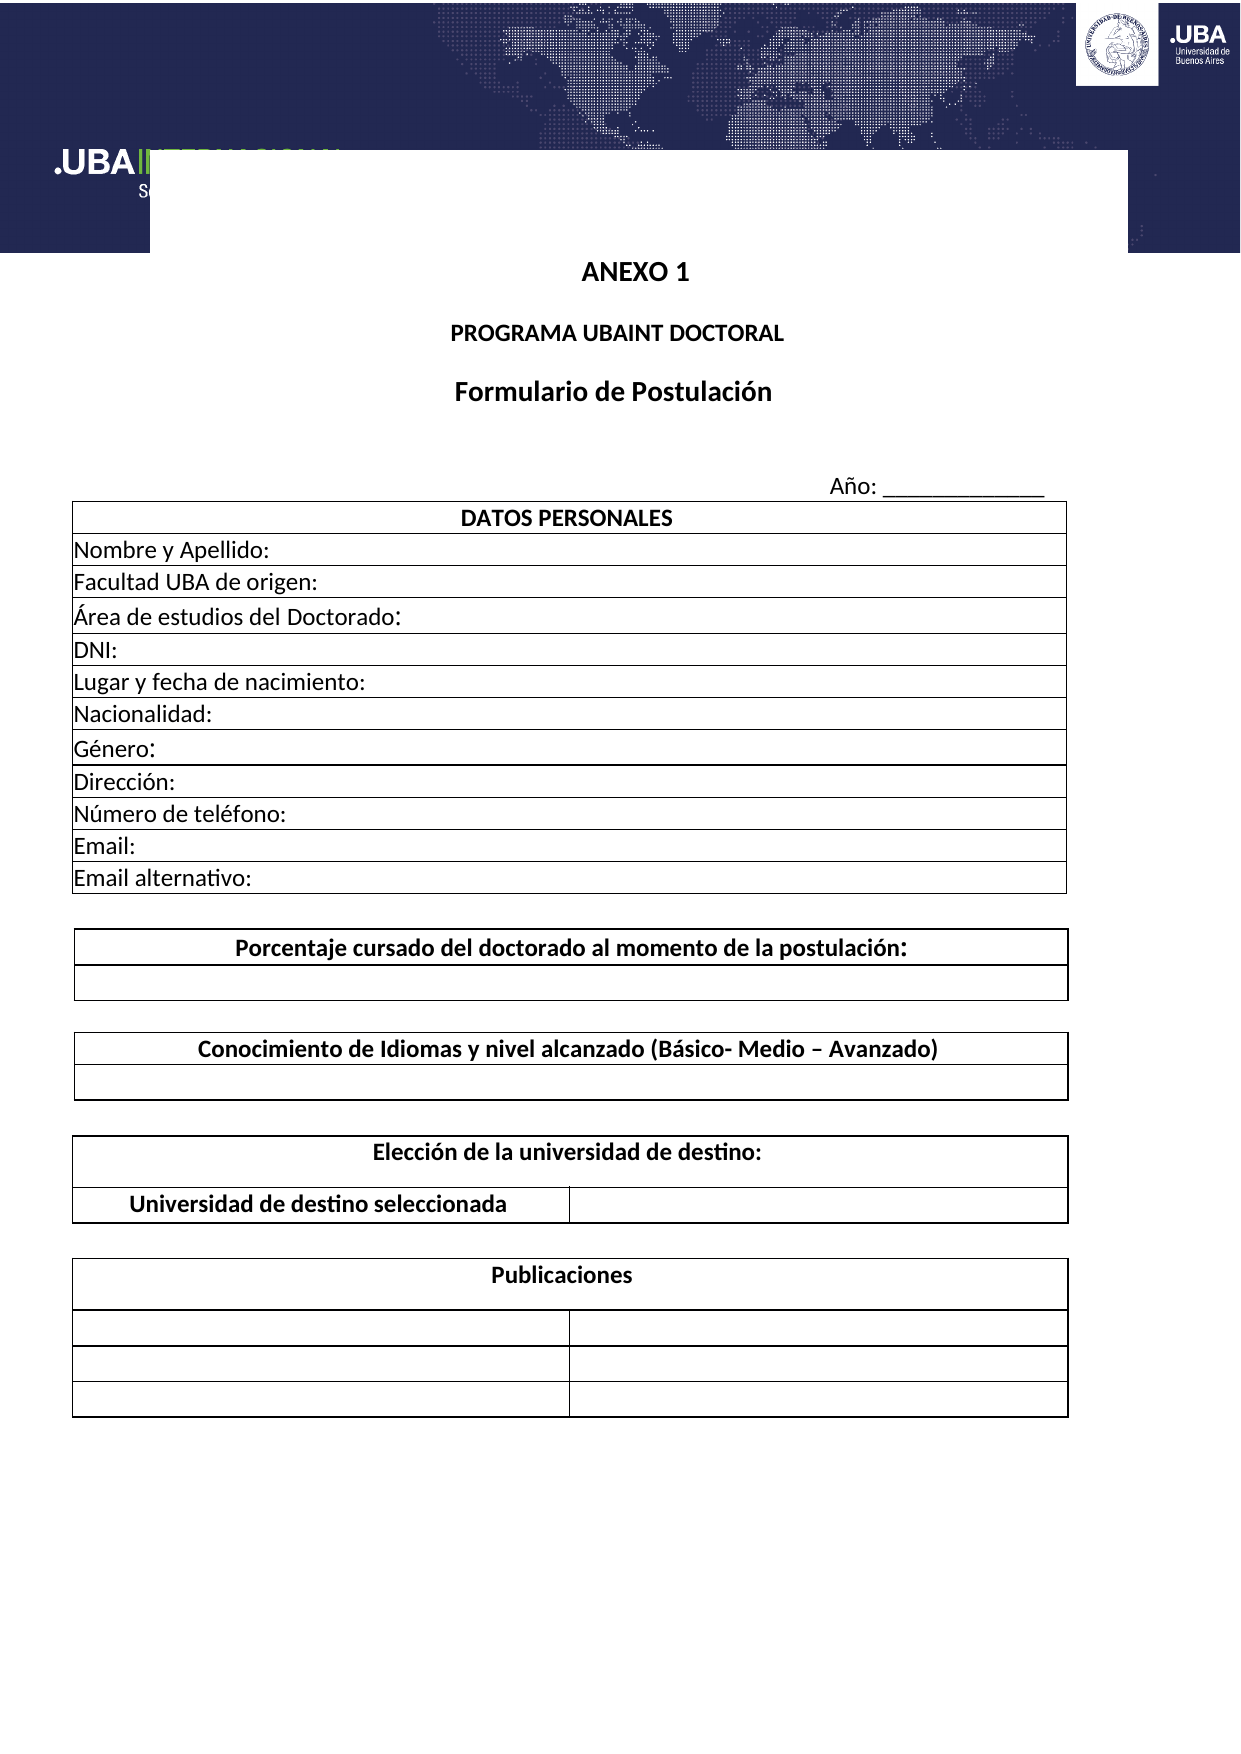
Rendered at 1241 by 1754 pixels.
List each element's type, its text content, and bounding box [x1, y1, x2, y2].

table_cell Nombre y Apellido: [73, 534, 1066, 565]
picture [0, 3, 1241, 253]
text Año: _____________ [56, 470, 1193, 501]
table_cell Email alternativo: [73, 862, 1066, 893]
table_cell [73, 1311, 569, 1345]
table_cell [75, 1065, 1067, 1099]
table_cell Dirección: [73, 766, 1066, 796]
table_header Elección de la universidad de destino: [73, 1137, 1067, 1186]
table_cell Facultad UBA de origen: [73, 566, 1066, 597]
table_cell Lugar y fecha de nacimiento: [73, 666, 1066, 697]
table_cell Número de teléfono: [73, 798, 1066, 828]
table_cell [570, 1382, 1067, 1416]
table_cell [73, 1382, 569, 1416]
table_header Conocimiento de Idiomas y nivel alcanzado (Básico- Medio – Avanzado) [75, 1033, 1067, 1064]
table_cell Área de estudios del Doctorado: [73, 598, 1066, 632]
table_cell Nacionalidad: [73, 698, 1066, 729]
table_cell [570, 1188, 1067, 1222]
table_cell Universidad de destino seleccionada [73, 1188, 569, 1222]
table_cell [570, 1311, 1067, 1345]
table_header Porcentaje cursado del doctorado al momento de la postulación: [75, 930, 1067, 964]
text Formulario de Postulación [112, 373, 1128, 409]
table_header DATOS PERSONALES [73, 502, 1066, 533]
table_cell [73, 1347, 569, 1381]
table_header Publicaciones [73, 1259, 1067, 1309]
table_cell DNI: [73, 634, 1066, 664]
text PROGRAMA UBAINT DOCTORAL [112, 317, 1128, 348]
text ANEXO 1 [150, 150, 1128, 288]
table_cell Género: [73, 730, 1066, 764]
table_cell [570, 1347, 1067, 1381]
table_cell Email: [73, 830, 1066, 861]
table_cell [75, 966, 1067, 999]
